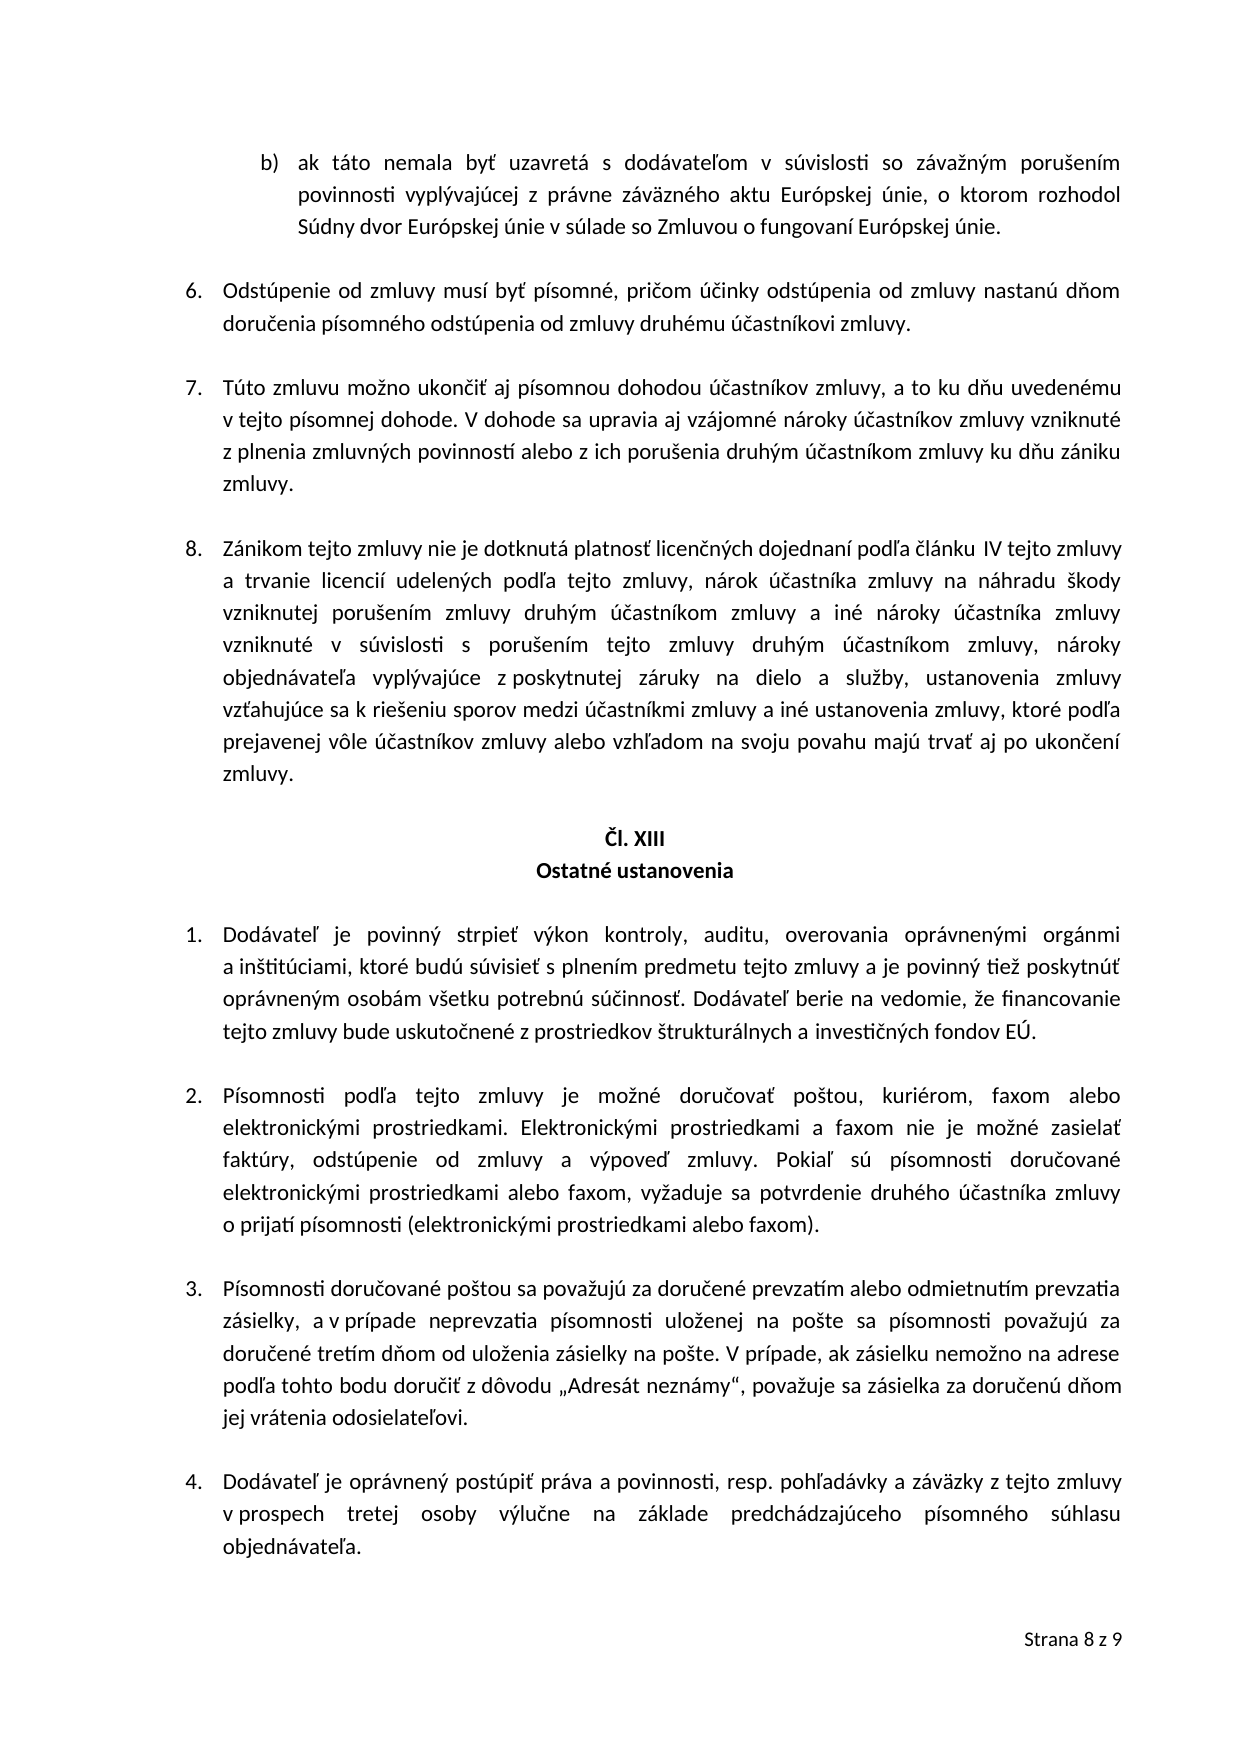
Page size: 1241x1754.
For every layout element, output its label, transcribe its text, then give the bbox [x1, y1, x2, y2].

text Čl. XIII [148, 824, 1122, 852]
list Dodávateľ je oprávnený postúpiť práva a povinnosti, resp. pohľadávky a záväzky z tejto zmluvy v prospech tretej osoby výlučne na základe predchádzajúceho písomného súhlasu objednávateľa. [185, 1467, 1122, 1560]
list ak táto nemala byť uzavretá s dodávateľom v súvislosti so závažným porušením povinnosti vyplývajúcej z právne záväzného aktu Európskej únie, o ktorom rozhodol Súdny dvor Európskej únie v súlade so Zmluvou o fungovaní Európskej únie. [260, 148, 1122, 240]
list Písomnosti doručované poštou sa považujú za doručené prevzatím alebo odmietnutím prevzatia zásielky, a v prípade neprevzatia písomnosti uloženej na pošte sa písomnosti považujú za doručené tretím dňom od uloženia zásielky na pošte. V prípade, ak zásielku nemožno na adrese podľa tohto bodu doručiť z dôvodu „Adresát neznámy“, považuje sa zásielka za doručenú dňom jej vrátenia odosielateľovi. [185, 1274, 1122, 1431]
text Ostatné ustanovenia [148, 856, 1122, 884]
list Zánikom tejto zmluvy nie je dotknutá platnosť licenčných dojednaní podľa článku IV tejto zmluvy a trvanie licencií udelených podľa tejto zmluvy, nárok účastníka zmluvy na náhradu škody vzniknutej porušením zmluvy druhým účastníkom zmluvy a iné nároky účastníka zmluvy vzniknuté v súvislosti s porušením tejto zmluvy druhým účastníkom zmluvy, nároky objednávateľa vyplývajúce z poskytnutej záruky na dielo a služby, ustanovenia zmluvy vzťahujúce sa k riešeniu sporov medzi účastníkmi zmluvy a iné ustanovenia zmluvy, ktoré podľa prejavenej vôle účastníkov zmluvy alebo vzhľadom na svoju povahu majú trvať aj po ukončení zmluvy. [185, 534, 1122, 787]
list Túto zmluvu možno ukončiť aj písomnou dohodou účastníkov zmluvy, a to ku dňu uvedenému v tejto písomnej dohode. V dohode sa upravia aj vzájomné nároky účastníkov zmluvy vzniknuté z plnenia zmluvných povinností alebo z ich porušenia druhým účastníkom zmluvy ku dňu zániku zmluvy. [185, 373, 1122, 498]
list Odstúpenie od zmluvy musí byť písomné, pričom účinky odstúpenia od zmluvy nastanú dňom doručenia písomného odstúpenia od zmluvy druhému účastníkovi zmluvy. [185, 276, 1122, 337]
list Písomnosti podľa tejto zmluvy je možné doručovať poštou, kuriérom, faxom alebo elektronickými prostriedkami. Elektronickými prostriedkami a faxom nie je možné zasielať faktúry, odstúpenie od zmluvy a výpoveď zmluvy. Pokiaľ sú písomnosti doručované elektronickými prostriedkami alebo faxom, vyžaduje sa potvrdenie druhého účastníka zmluvy o prijatí písomnosti (elektronickými prostriedkami alebo faxom). [185, 1081, 1122, 1238]
list Dodávateľ je povinný strpieť výkon kontroly, auditu, overovania oprávnenými orgánmi a inštitúciami, ktoré budú súvisieť s plnením predmetu tejto zmluvy a je povinný tiež poskytnúť oprávneným osobám všetku potrebnú súčinnosť. Dodávateľ berie na vedomie, že financovanie tejto zmluvy bude uskutočnené z prostriedkov štrukturálnych a investičných fondov EÚ. [185, 920, 1122, 1045]
